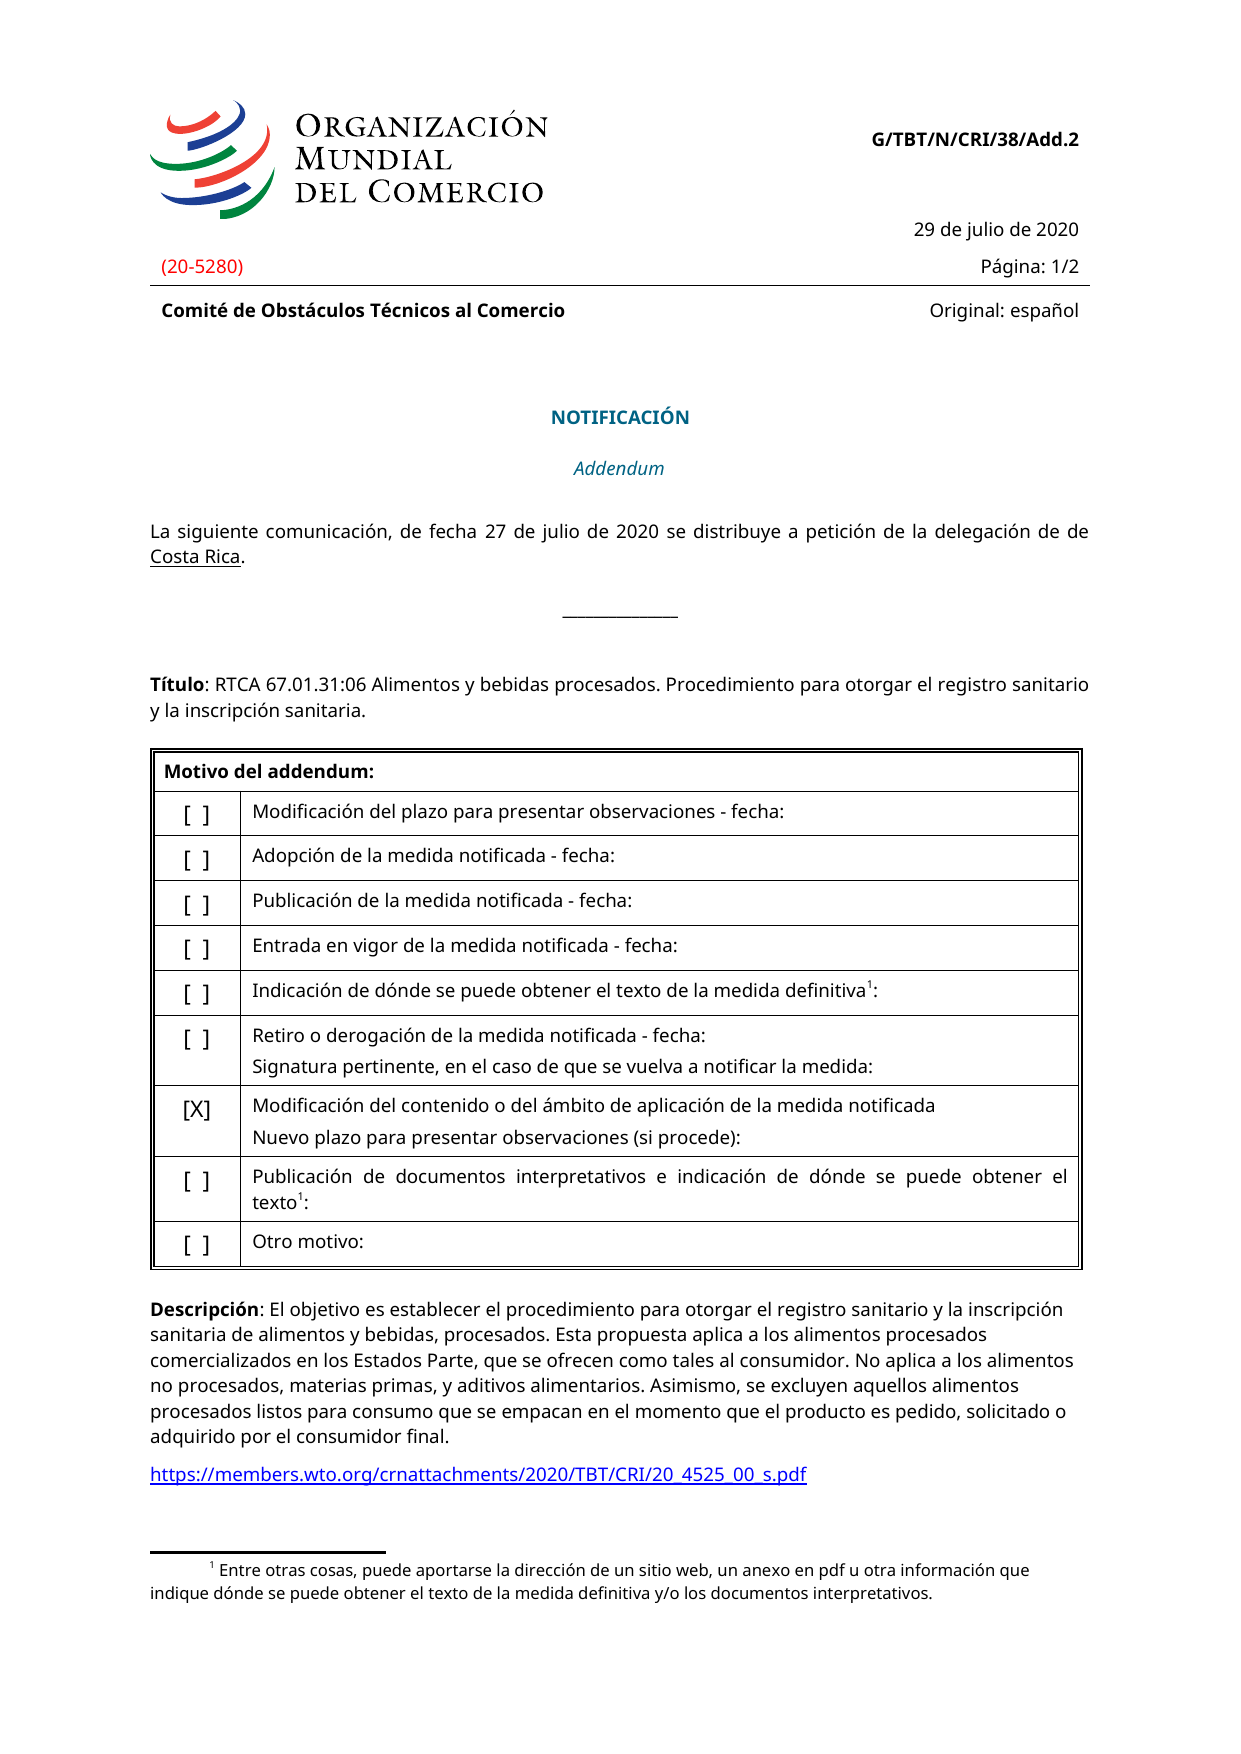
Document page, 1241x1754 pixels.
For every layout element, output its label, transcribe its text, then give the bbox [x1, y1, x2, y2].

table_cell [ ] [155, 881, 240, 925]
table_cell [ ] [155, 971, 240, 1014]
title NOTIFICACIÓN [150, 405, 1090, 430]
table_cell [ ] [155, 1016, 240, 1085]
table_cell Indicación de dónde se puede obtener el texto de la medida definitiva: [241, 971, 1078, 1014]
table_cell Modificación del plazo para presentar observaciones - fecha: [241, 792, 1078, 835]
table_cell [ ] [155, 836, 240, 880]
text Título: RTCA 67.01.31:06 Alimentos y bebidas procesados. Procedimiento para otorgar el registro sanitario y la inscripción sanitaria. [150, 671, 1090, 722]
title Addendum [150, 455, 1090, 481]
text https://members.wto.org/crnattachments/2020/TBT/CRI/20_4525_00_s.pdf [150, 1461, 1090, 1487]
table_cell Modificación del contenido o del ámbito de aplicación de la medida notificada Nuevo plazo para presentar observaciones (si procede): [241, 1086, 1078, 1156]
table_cell [ ] [155, 792, 240, 835]
table_cell Entrada en vigor de la medida notificada - fecha: [241, 926, 1078, 970]
table_cell Publicación de documentos interpretativos e indicación de dónde se puede obtener el texto1: [241, 1157, 1078, 1221]
text _______________ [150, 595, 1090, 620]
text Descripción: El objetivo es establecer el procedimiento para otorgar el registro sanitario y la inscripción sanitaria de alimentos y bebidas, procesados. Esta propuesta aplica a los alimentos procesados comercializados en los Estados Parte, que se ofrecen como tales al consumidor. No aplica a los alimentos no procesados, materias primas, y aditivos alimentarios. Asimismo, se excluyen aquellos alimentos procesados listos para consumo que se empacan en el momento que el producto es pedido, solicitado o adquirido por el consumidor final. [150, 1296, 1090, 1449]
table_cell [ ] [155, 1157, 240, 1221]
table_cell [ ] [155, 926, 240, 970]
table_header Motivo del addendum: [155, 753, 1078, 791]
table_cell [X] [155, 1086, 240, 1156]
text La siguiente comunicación, de fecha 27 de julio de 2020 se distribuye a petición de la delegación de de Costa Rica. [150, 518, 1090, 569]
table_cell Adopción de la medida notificada - fecha: [241, 836, 1078, 880]
table_cell Retiro o derogación de la medida notificada - fecha: Signatura pertinente, en el caso de que se vuelva a notificar la medida: [241, 1016, 1078, 1085]
table_cell Otro motivo: [241, 1222, 1078, 1266]
table_cell Publicación de la medida notificada - fecha: [241, 881, 1078, 925]
table_cell [ ] [155, 1222, 240, 1266]
